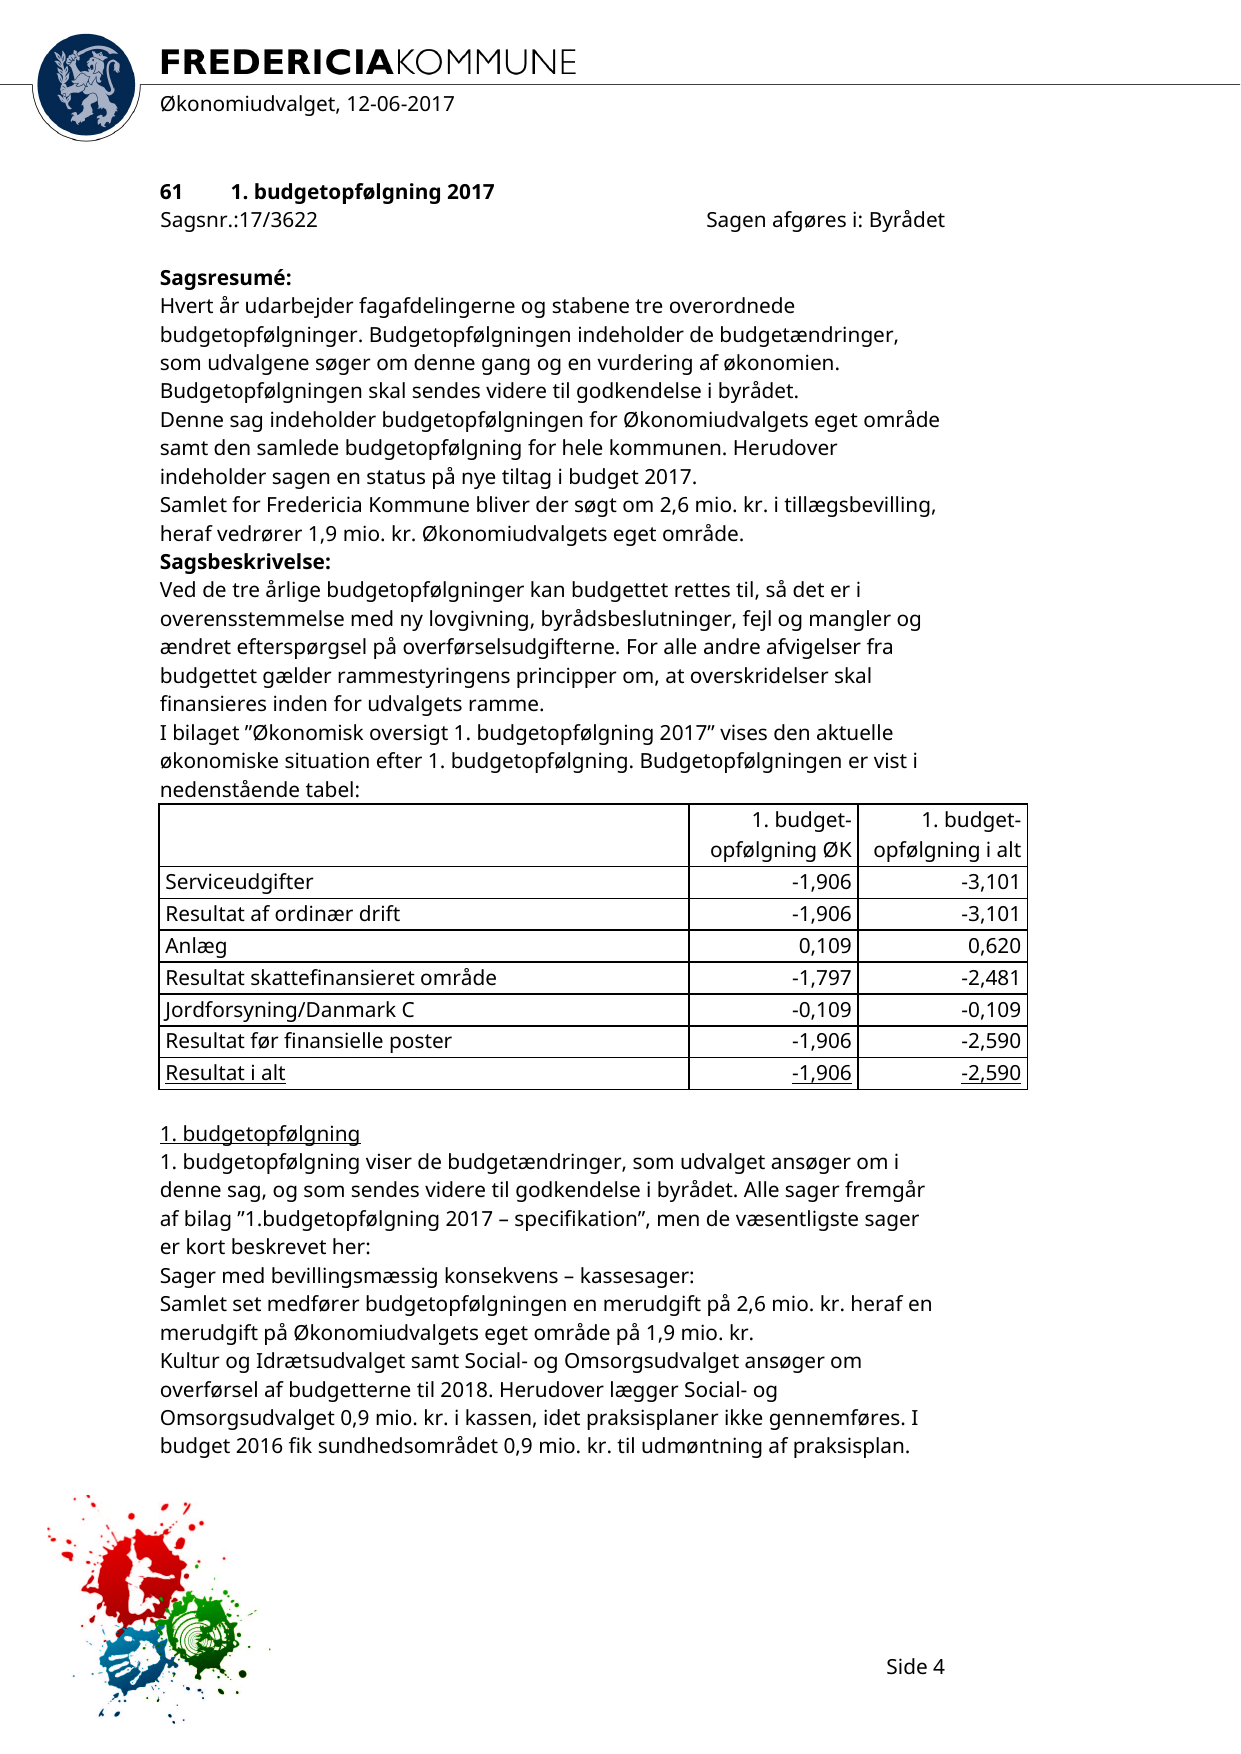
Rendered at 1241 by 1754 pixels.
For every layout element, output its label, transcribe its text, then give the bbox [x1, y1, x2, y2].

picture [0, 23, 1241, 147]
text Sager med bevillingsmæssig konsekvens – kassesager: [159, 1261, 945, 1289]
table_cell 0,620 [859, 931, 1027, 961]
text Denne sag indeholder budgetopfølgningen for Økonomiudvalgets eget område samt den samlede budgetopfølgning for hele kommunen. Herudover indeholder sagen en status på nye tiltag i budget 2017. [159, 405, 945, 490]
text Hvert år udarbejder fagafdelingerne og stabene tre overordnede budgetopfølgninger. Budgetopfølgningen indeholder de budgetændringer, som udvalgene søger om denne gang og en vurdering af økonomien. Budgetopfølgningen skal sendes videre til godkendelse i byrådet. [159, 291, 945, 405]
text Samlet for Fredericia Kommune bliver der søgt om 2,6 mio. kr. i tillægsbevilling, heraf vedrører 1,9 mio. kr. Økonomiudvalgets eget område. [159, 490, 945, 547]
table_cell -1,797 [690, 963, 857, 993]
table_header 1. budget-opfølgning i alt [859, 805, 1027, 866]
table_cell -1,906 [690, 899, 857, 929]
table_cell Jordforsyning/Danmark C [160, 995, 688, 1025]
table_cell -2,590 [859, 1027, 1027, 1057]
text 1. budgetopfølgning viser de budgetændringer, som udvalget ansøger om i denne sag, og som sendes videre til godkendelse i byrådet. Alle sager fremgår af bilag ”1.budgetopfølgning 2017 – specifikation”, men de væsentligste sager er kort beskrevet her: [159, 1147, 945, 1261]
text I bilaget ”Økonomisk oversigt 1. budgetopfølgning 2017” vises den aktuelle økonomiske situation efter 1. budgetopfølgning. Budgetopfølgningen er vist i nedenstående tabel: [159, 718, 945, 803]
table_header 1. budget-opfølgning ØK [690, 805, 857, 866]
text Sagsbeskrivelse: [159, 547, 945, 576]
text 1. budgetopfølgning [159, 1119, 945, 1147]
table_cell -1,906 [690, 867, 857, 897]
table_cell -1,906 [690, 1027, 857, 1057]
table_header Sagsnr.:17/3622 [160, 206, 356, 234]
table_cell -3,101 [859, 867, 1027, 897]
title Sagsresumé: [159, 263, 945, 291]
table_cell Resultat af ordinær drift [160, 899, 688, 929]
table_cell Resultat skattefinansieret område [160, 963, 688, 993]
table_cell -2,481 [859, 963, 1027, 993]
table_header [160, 805, 688, 866]
table_cell -1,906 [690, 1058, 857, 1089]
table_cell -2,590 [859, 1058, 1027, 1089]
table_cell Serviceudgifter [160, 867, 688, 897]
table_cell Anlæg [160, 931, 688, 961]
table_cell -0,109 [690, 995, 857, 1025]
table_cell -3,101 [859, 899, 1027, 929]
table_header Sagen afgøres i: Byrådet [356, 206, 945, 234]
table_cell -0,109 [859, 995, 1027, 1025]
table_cell Resultat i alt [160, 1058, 688, 1089]
table_cell Resultat før finansielle poster [160, 1027, 688, 1057]
subtitle 61 1. budgetopfølgning 2017 [159, 177, 945, 206]
picture [47, 1495, 271, 1724]
table_cell 0,109 [690, 931, 857, 961]
text Samlet set medfører budgetopfølgningen en merudgift på 2,6 mio. kr. heraf en merudgift på Økonomiudvalgets eget område på 1,9 mio. kr. [159, 1289, 945, 1346]
text Ved de tre årlige budgetopfølgninger kan budgettet rettes til, så det er i overensstemmelse med ny lovgivning, byrådsbeslutninger, fejl og mangler og ændret efterspørgsel på overførselsudgifterne. For alle andre afvigelser fra budgettet gælder rammestyringens principper om, at overskridelser skal finansieres inden for udvalgets ramme. [159, 576, 945, 718]
